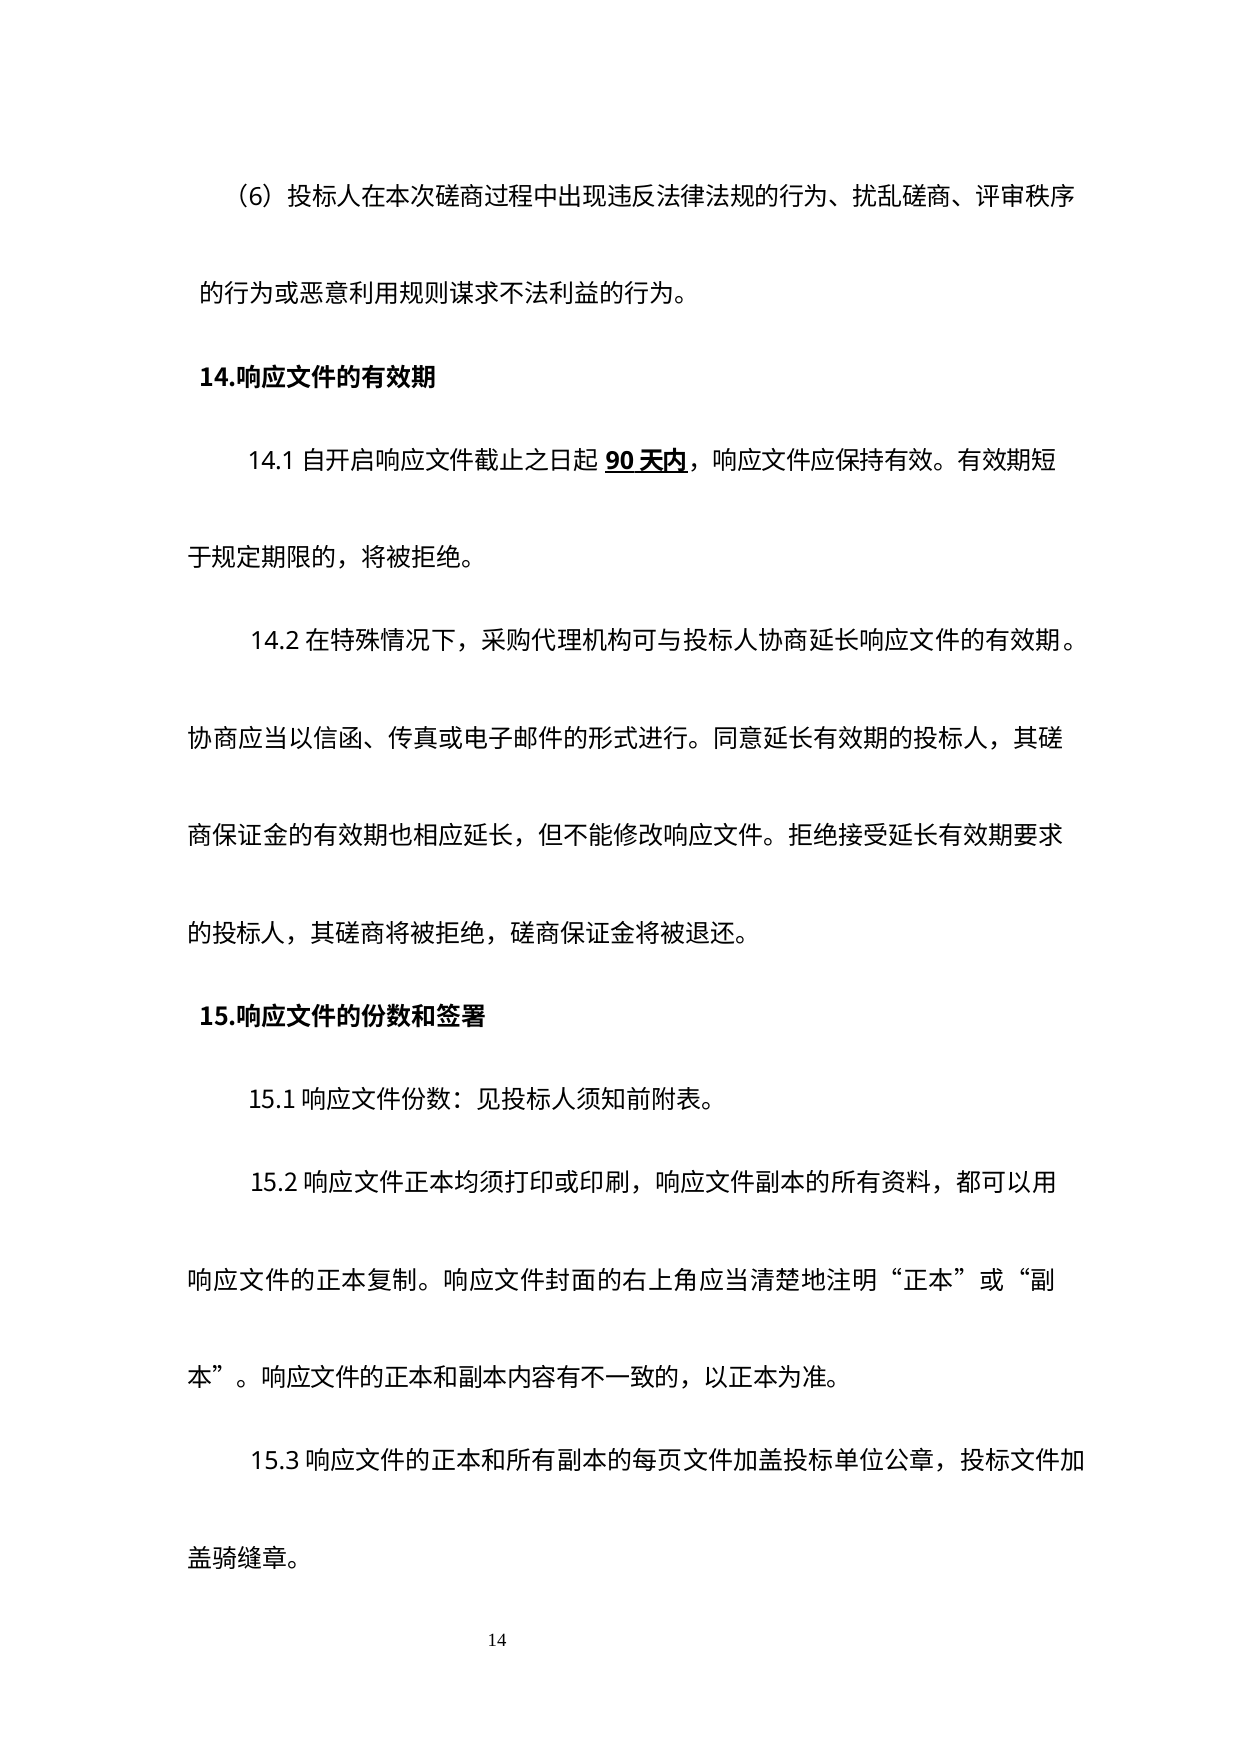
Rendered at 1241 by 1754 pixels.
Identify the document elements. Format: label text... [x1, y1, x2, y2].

text （6）投标人在本次磋商过程中出现违反法律法规的行为、扰乱磋商、评审秩序的行为或恶意利用规则谋求不法利益的行为。 [199, 162, 1087, 324]
subtitle 14.响应文件的有效期 [199, 343, 1087, 408]
text 14.1自开启响应文件截止之日起 90天内，响应文件应保持有效。有效期短于规定期限的，将被拒绝。 [187, 426, 1057, 588]
text 14.2在特殊情况下，采购代理机构可与投标人协商延长响应文件的有效期。协商应当以信函、传真或电子邮件的形式进行。同意延长有效期的投标人，其磋商保证金的有效期也相应延长，但不能修改响应文件。拒绝接受延长有效期要求的投标人，其磋商将被拒绝，磋商保证金将被退还。 [187, 606, 1063, 964]
subtitle 15.响应文件的份数和签署 [199, 982, 1087, 1047]
subtitle 15.1响应文件份数：见投标人须知前附表。 [248, 1065, 1087, 1130]
text 15.2响应文件正本均须打印或印刷，响应文件副本的所有资料，都可以用响应文件的正本复制。响应文件封面的右上角应当清楚地注明“正本”或“副本”。响应文件的正本和副本内容有不一致的，以正本为准。 [187, 1148, 1057, 1408]
text 15.3响应文件的正本和所有副本的每页文件加盖投标单位公章，投标文件加盖骑缝章。 [187, 1426, 1087, 1589]
